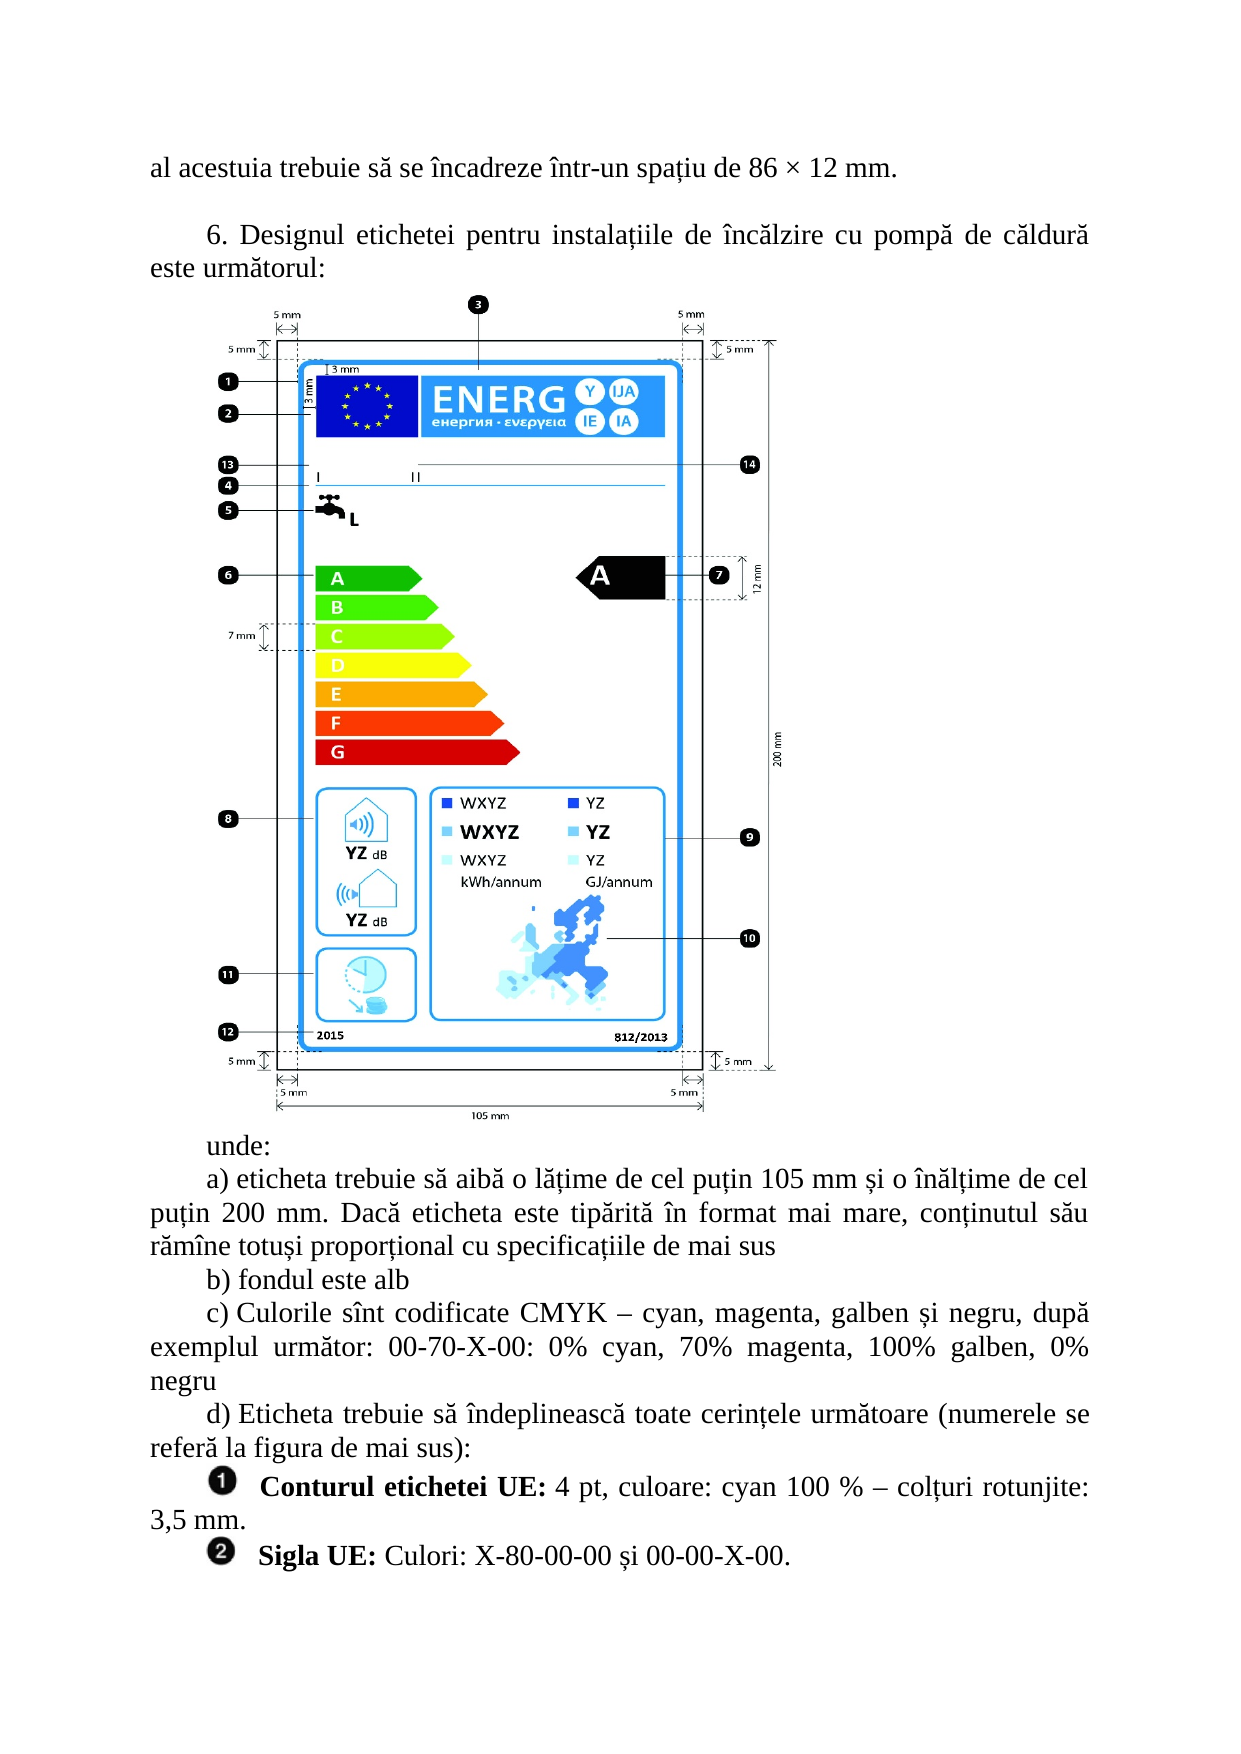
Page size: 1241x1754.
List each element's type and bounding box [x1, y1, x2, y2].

picture [206, 1463, 238, 1497]
picture [206, 1536, 236, 1566]
table_cell [150, 184, 1090, 1572]
picture [206, 284, 807, 1128]
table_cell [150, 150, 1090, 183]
